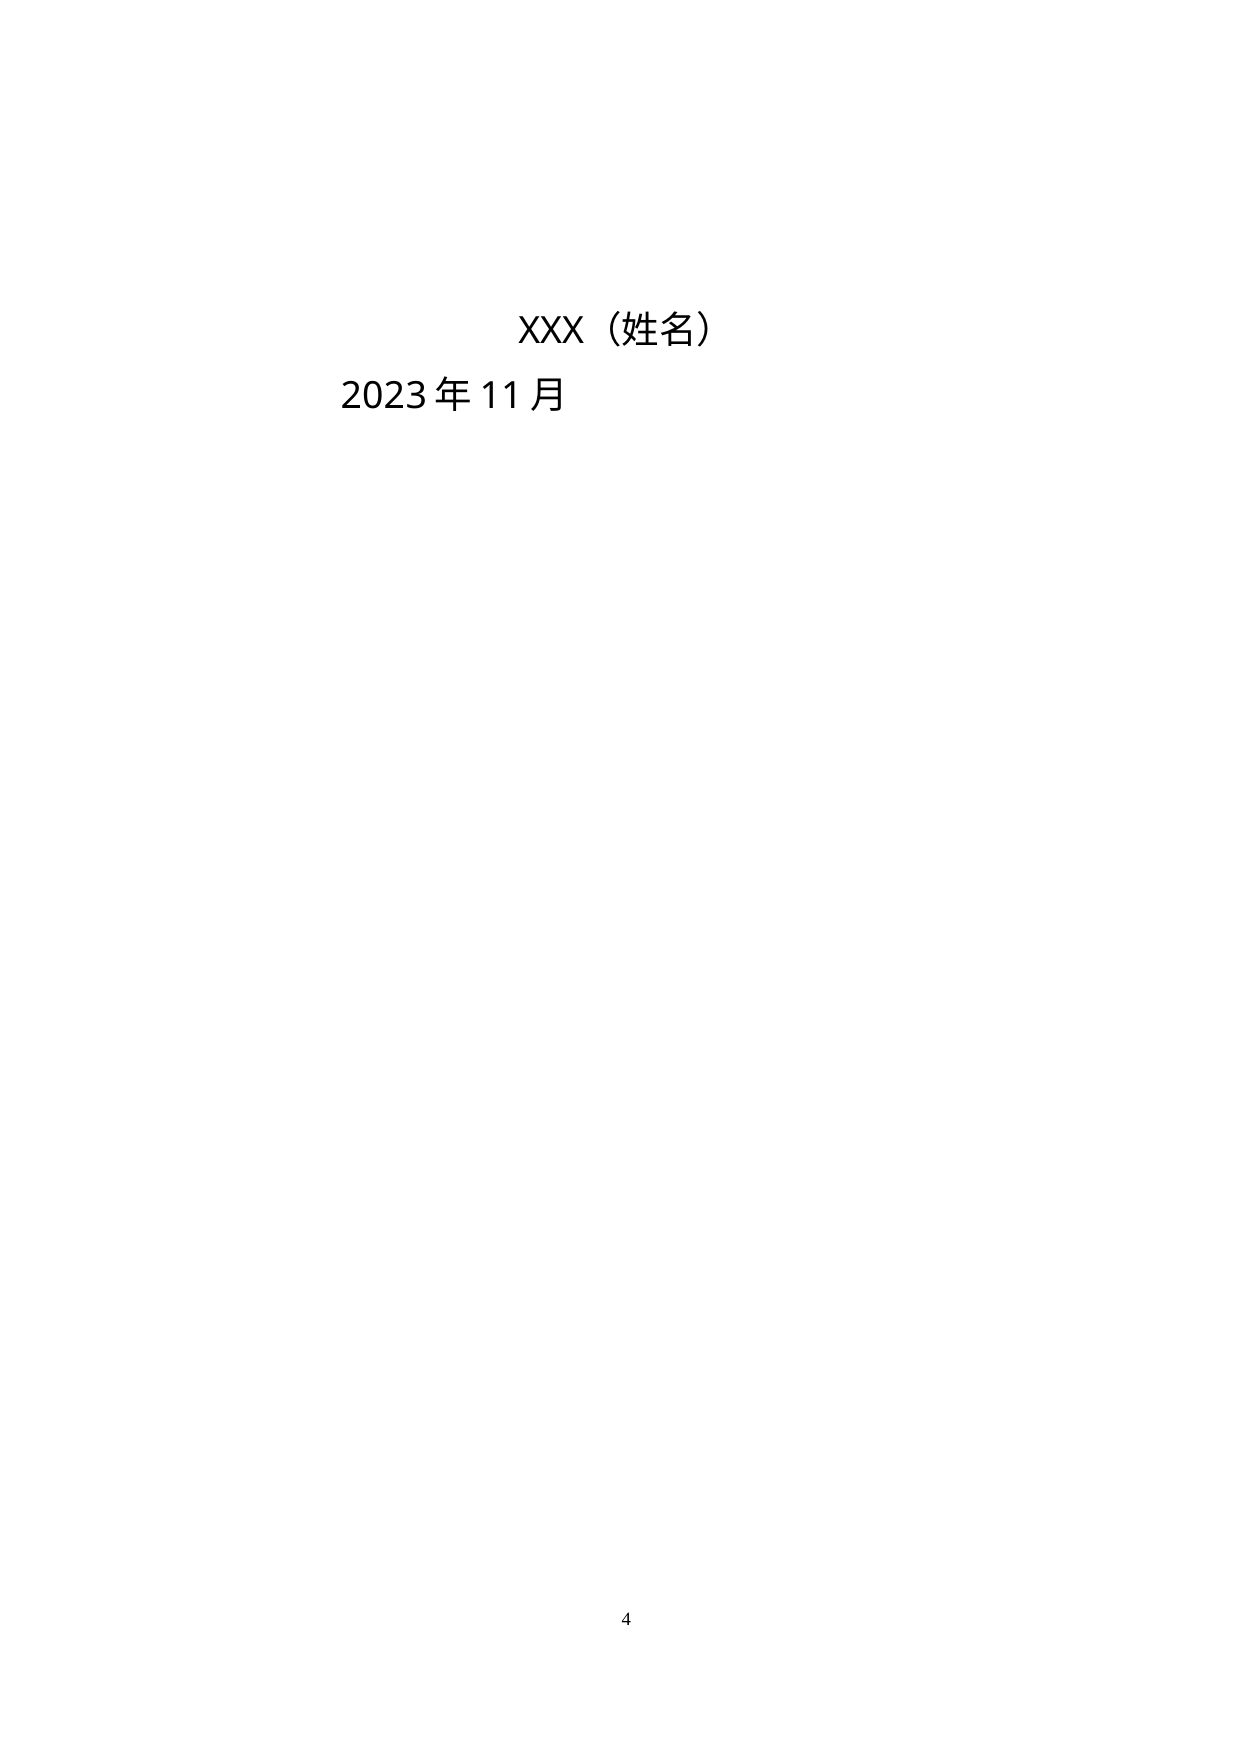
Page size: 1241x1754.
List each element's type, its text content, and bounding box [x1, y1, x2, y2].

text XXX（姓名） [165, 295, 1087, 360]
text 2023年11月 [165, 360, 1087, 425]
